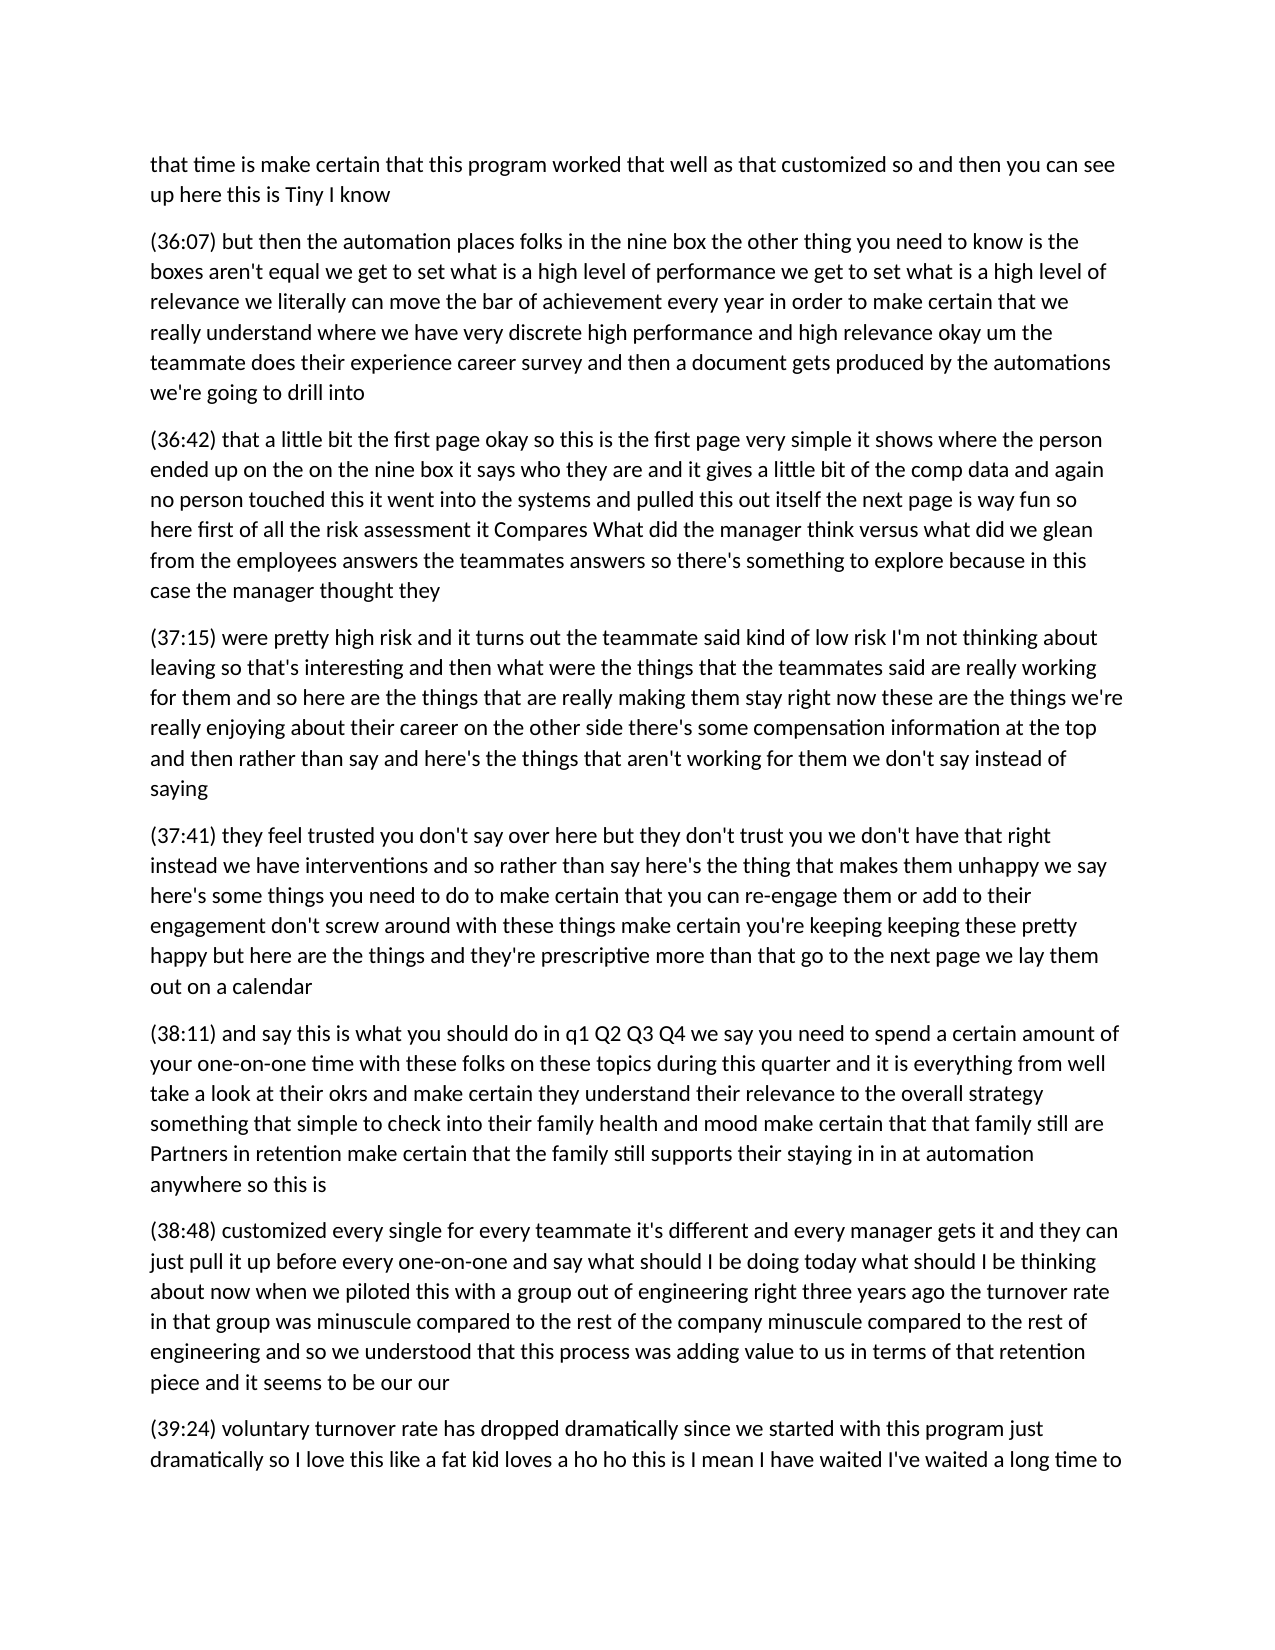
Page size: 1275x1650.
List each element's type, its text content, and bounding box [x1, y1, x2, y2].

text (36:07) but then the automation places folks in the nine box the other thing you need to know is the boxes aren't equal we get to set what is a high level of performance we get to set what is a high level of relevance we literally can move the bar of achievement every year in order to make certain that we really understand where we have very discrete high performance and high relevance okay um the teammate does their experience career survey and then a document gets produced by the automations we're going to drill into [150, 227, 1125, 406]
text (38:11) and say this is what you should do in q1 Q2 Q3 Q4 we say you need to spend a certain amount of your one-on-one time with these folks on these topics during this quarter and it is everything from well take a look at their okrs and make certain they understand their relevance to the overall strategy something that simple to check into their family health and mood make certain that that family still are Partners in retention make certain that the family still supports their staying in in at automation anywhere so this is [150, 1019, 1125, 1198]
text (36:42) that a little bit the first page okay so this is the first page very simple it shows where the person ended up on the on the nine box it says who they are and it gives a little bit of the comp data and again no person touched this it went into the systems and pulled this out itself the next page is way fun so here first of all the risk assessment it Compares What did the manager think versus what did we glean from the employees answers the teammates answers so there's something to explore because in this case the manager thought they [150, 425, 1125, 604]
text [150, 150, 1125, 208]
text (37:15) were pretty high risk and it turns out the teammate said kind of low risk I'm not thinking about leaving so that's interesting and then what were the things that the teammates said are really working for them and so here are the things that are really making them stay right now these are the things we're really enjoying about their career on the other side there's some compensation information at the top and then rather than say and here's the things that aren't working for them we don't say instead of saying [150, 623, 1125, 802]
text (38:48) customized every single for every teammate it's different and every manager gets it and they can just pull it up before every one-on-one and say what should I be doing today what should I be thinking about now when we piloted this with a group out of engineering right three years ago the turnover rate in that group was minuscule compared to the rest of the company minuscule compared to the rest of engineering and so we understood that this process was adding value to us in terms of that retention piece and it seems to be our our [150, 1217, 1125, 1396]
text (37:41) they feel trusted you don't say over here but they don't trust you we don't have that right instead we have interventions and so rather than say here's the thing that makes them unhappy we say here's some things you need to do to make certain that you can re-engage them or add to their engagement don't screw around with these things make certain you're keeping keeping these pretty happy but here are the things and they're prescriptive more than that go to the next page we lay them out on a calendar [150, 821, 1125, 1000]
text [150, 1414, 1125, 1473]
